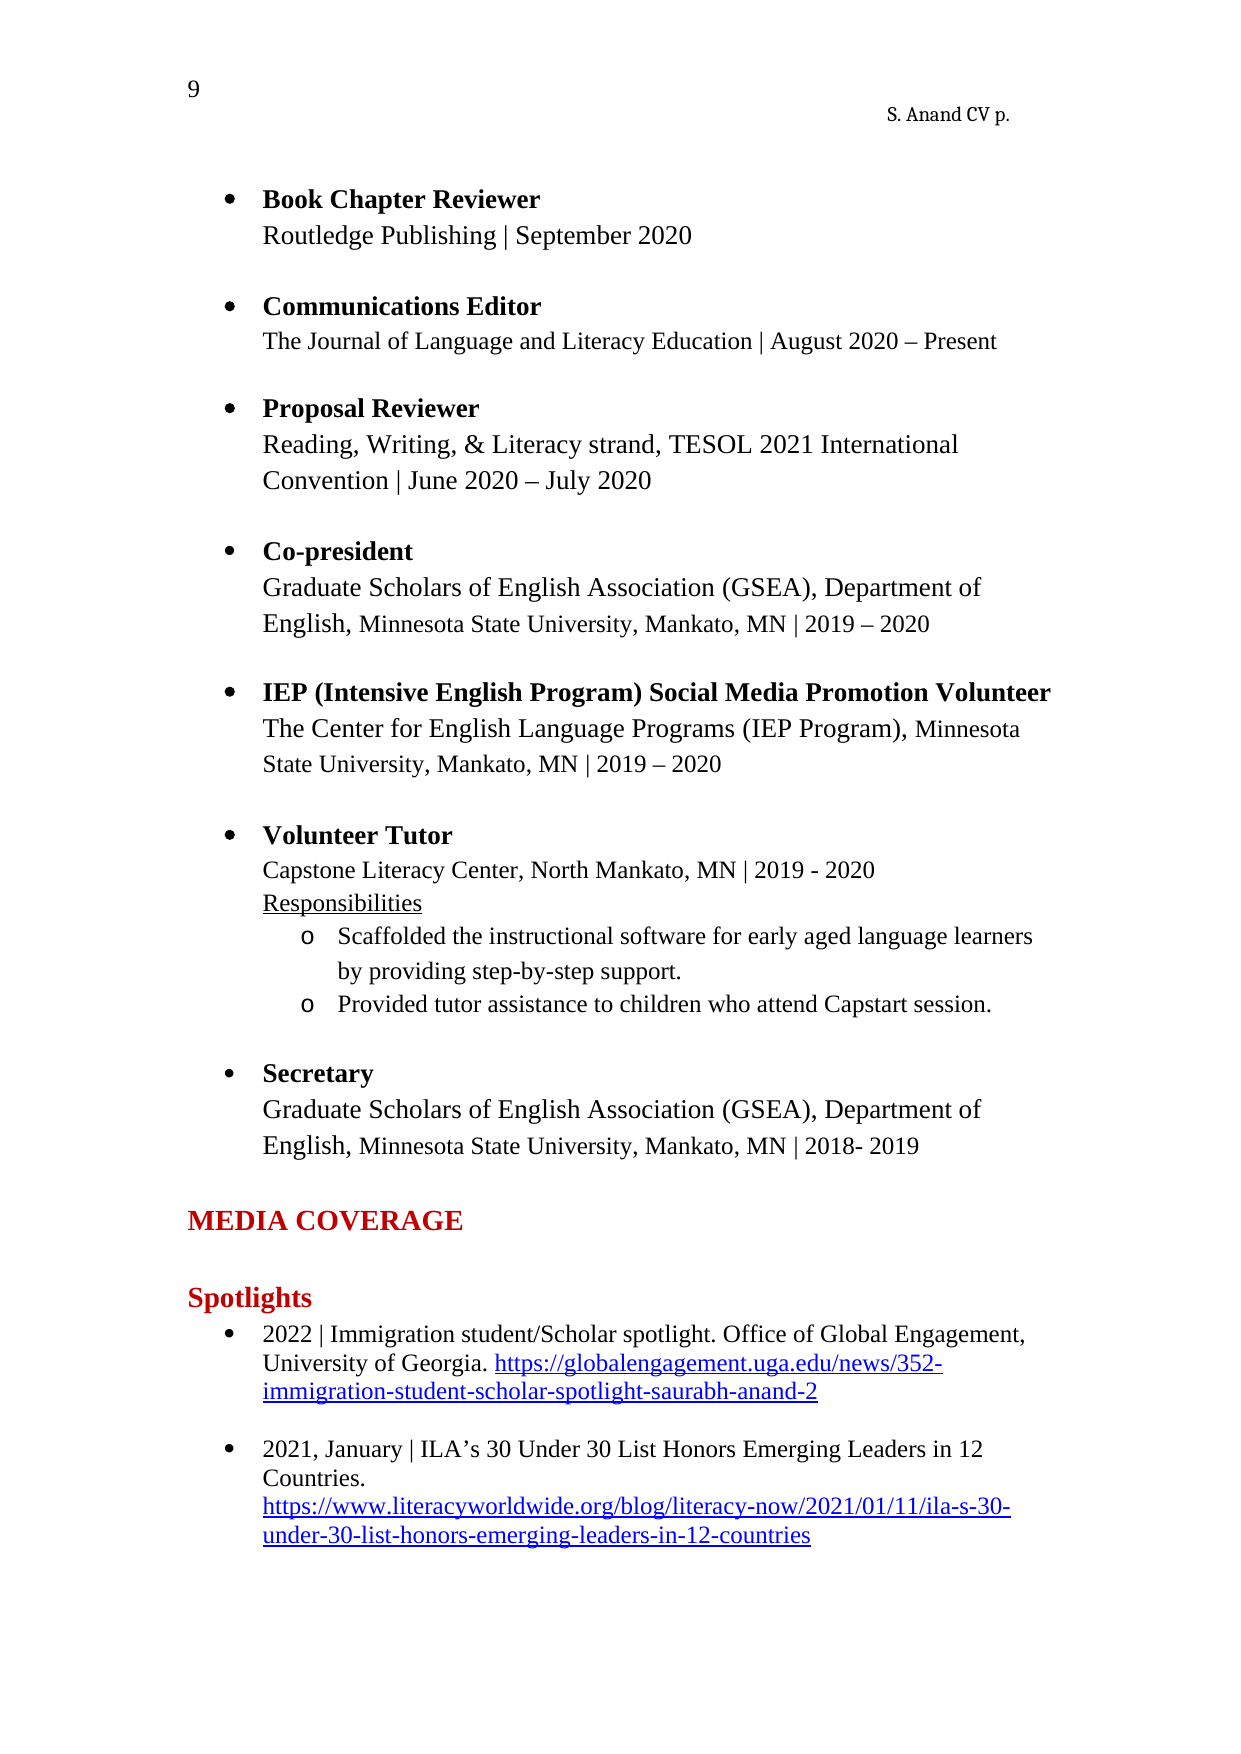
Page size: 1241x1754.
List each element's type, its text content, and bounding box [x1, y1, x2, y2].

text The Journal of Language and Literacy Education | August 2020 – Present [262, 326, 1053, 355]
list 2022 | Immigration student/Scholar spotlight. Office of Global Engagement, University of Georgia. https://globalengagement.uga.edu/news/352-immigration-student-scholar-spotlight-saurabh-anand-2 [225, 1319, 1053, 1434]
list Book Chapter Reviewer [225, 183, 1053, 214]
list Secretary [225, 1058, 1053, 1089]
text Routledge Publishing | September 2020 [262, 219, 1053, 250]
list Volunteer Tutor [225, 819, 1053, 850]
list Provided tutor assistance to children who attend Capstart session. [300, 989, 1053, 1020]
text MEDIA COVERAGE [187, 1203, 1053, 1237]
list IEP (Intensive English Program) Social Media Promotion Volunteer [225, 676, 1053, 707]
list 2021, January | ILA’s 30 Under 30 List Honors Emerging Leaders in 12 Countries. https://www.literacyworldwide.org/blog/literacy-now/2021/01/11/ila-s-30-under-30-list-honors-emerging-leaders-in-12-countries [225, 1434, 1053, 1578]
text Responsibilities [187, 888, 1053, 917]
text The Center for English Language Programs (IEP Program), Minnesota State University, Mankato, MN | 2019 – 2020 [262, 712, 1053, 779]
text Graduate Scholars of English Association (GSEA), Department of English, Minnesota State University, Mankato, MN | 2019 – 2020 [262, 571, 1053, 638]
list Communications Editor [225, 290, 1053, 322]
text Reading, Writing, & Literacy strand, TESOL 2021 International Convention | June 2020 – July 2020 [262, 428, 1053, 495]
text Spotlights [187, 1242, 1053, 1314]
text Capstone Literacy Center, North Mankato, MN | 2019 - 2020 [187, 855, 1053, 884]
text Graduate Scholars of English Association (GSEA), Department of English, Minnesota State University, Mankato, MN | 2018- 2019 [262, 1093, 1053, 1160]
list Proposal Reviewer [225, 392, 1053, 424]
list Scaffolded the instructional software for early aged language learners by providing step-by-step support. [300, 921, 1053, 985]
list Co-president [225, 536, 1053, 567]
